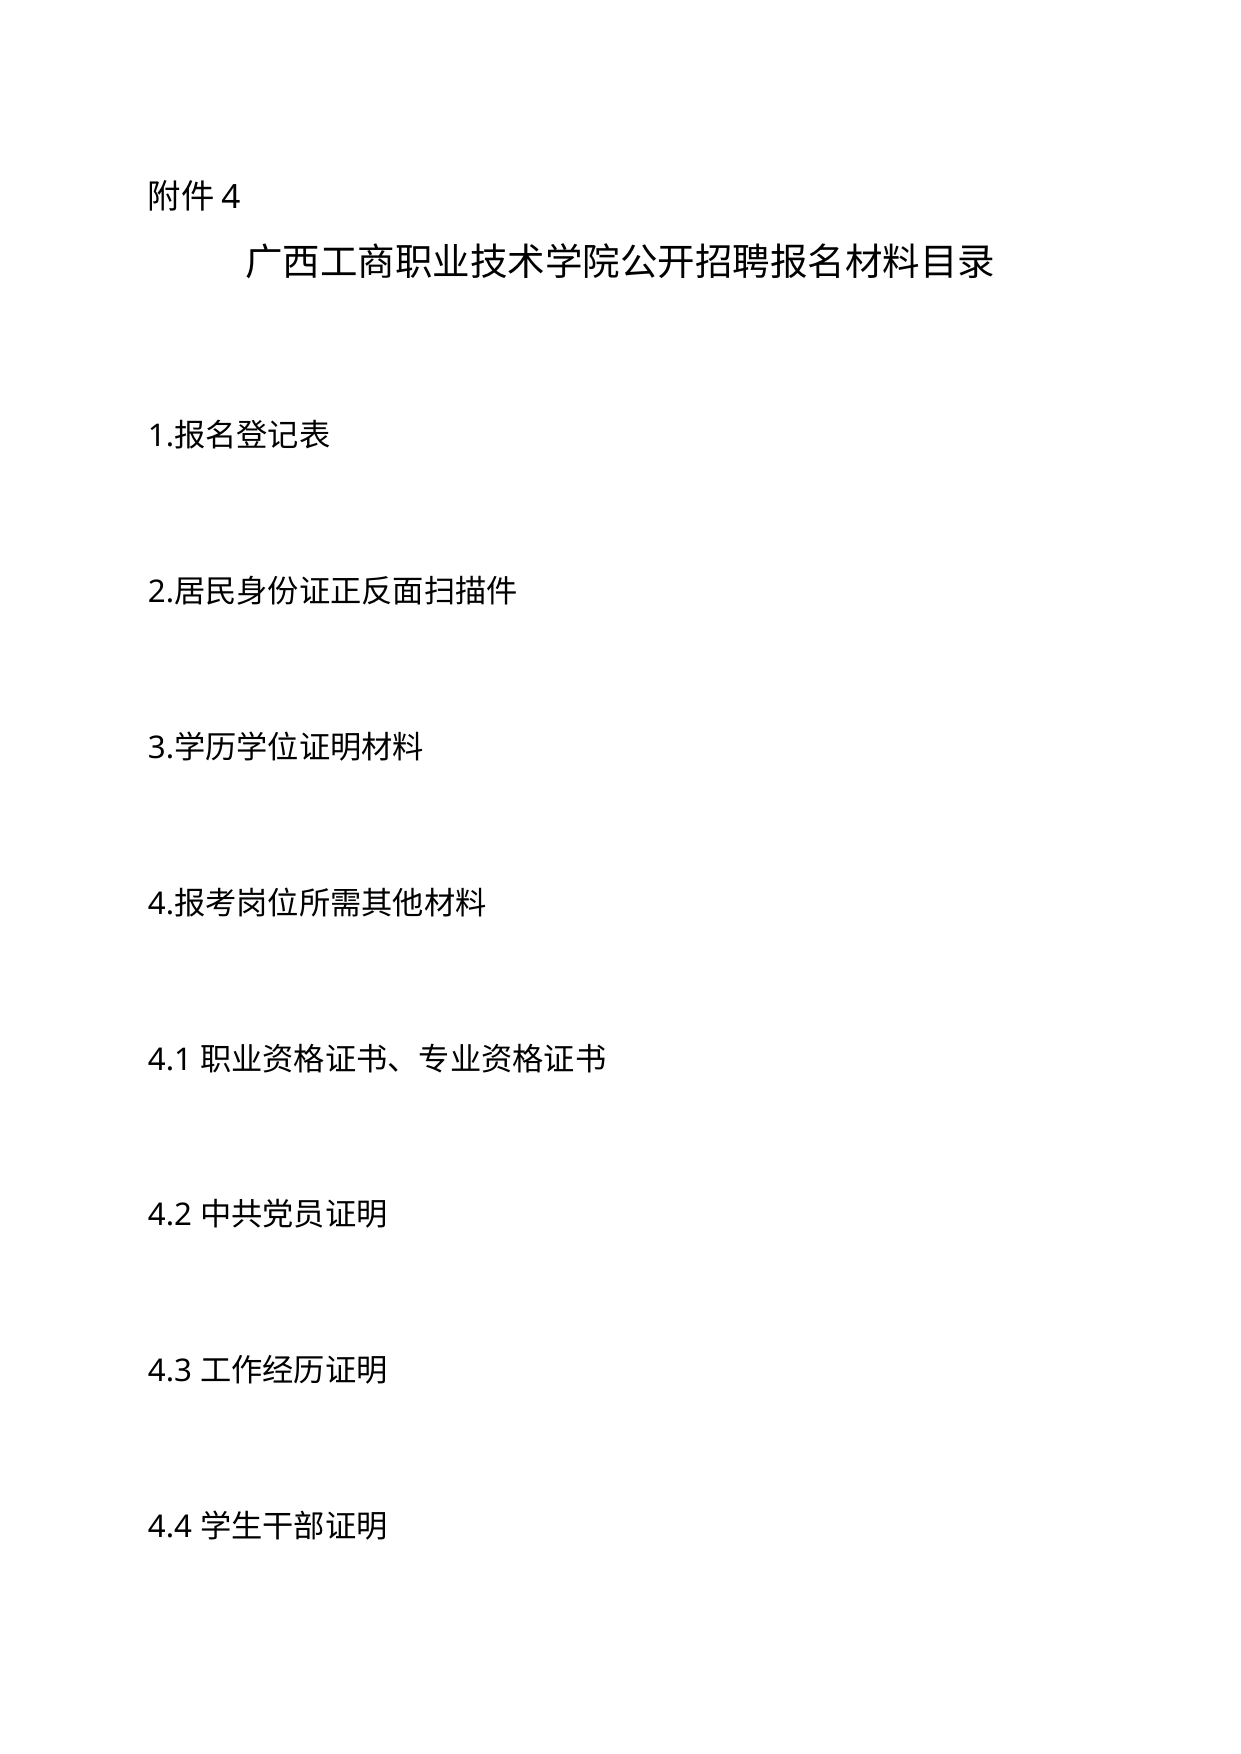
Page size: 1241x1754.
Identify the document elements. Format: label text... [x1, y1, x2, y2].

text 4.1 职业资格证书、专业资格证书 [148, 1024, 1092, 1089]
text 4.4 学生干部证明 [148, 1491, 1092, 1556]
text 附件4 [148, 162, 1092, 227]
text 4.报考岗位所需其他材料 [148, 868, 1092, 933]
text 4.3 工作经历证明 [148, 1336, 1092, 1401]
text 2.居民身份证正反面扫描件 [148, 556, 1092, 621]
text 广西工商职业技术学院公开招聘报名材料目录 [148, 227, 1092, 292]
text 3.学历学位证明材料 [148, 712, 1092, 777]
text 1.报名登记表 [148, 401, 1092, 466]
text 4.2 中共党员证明 [148, 1180, 1092, 1245]
